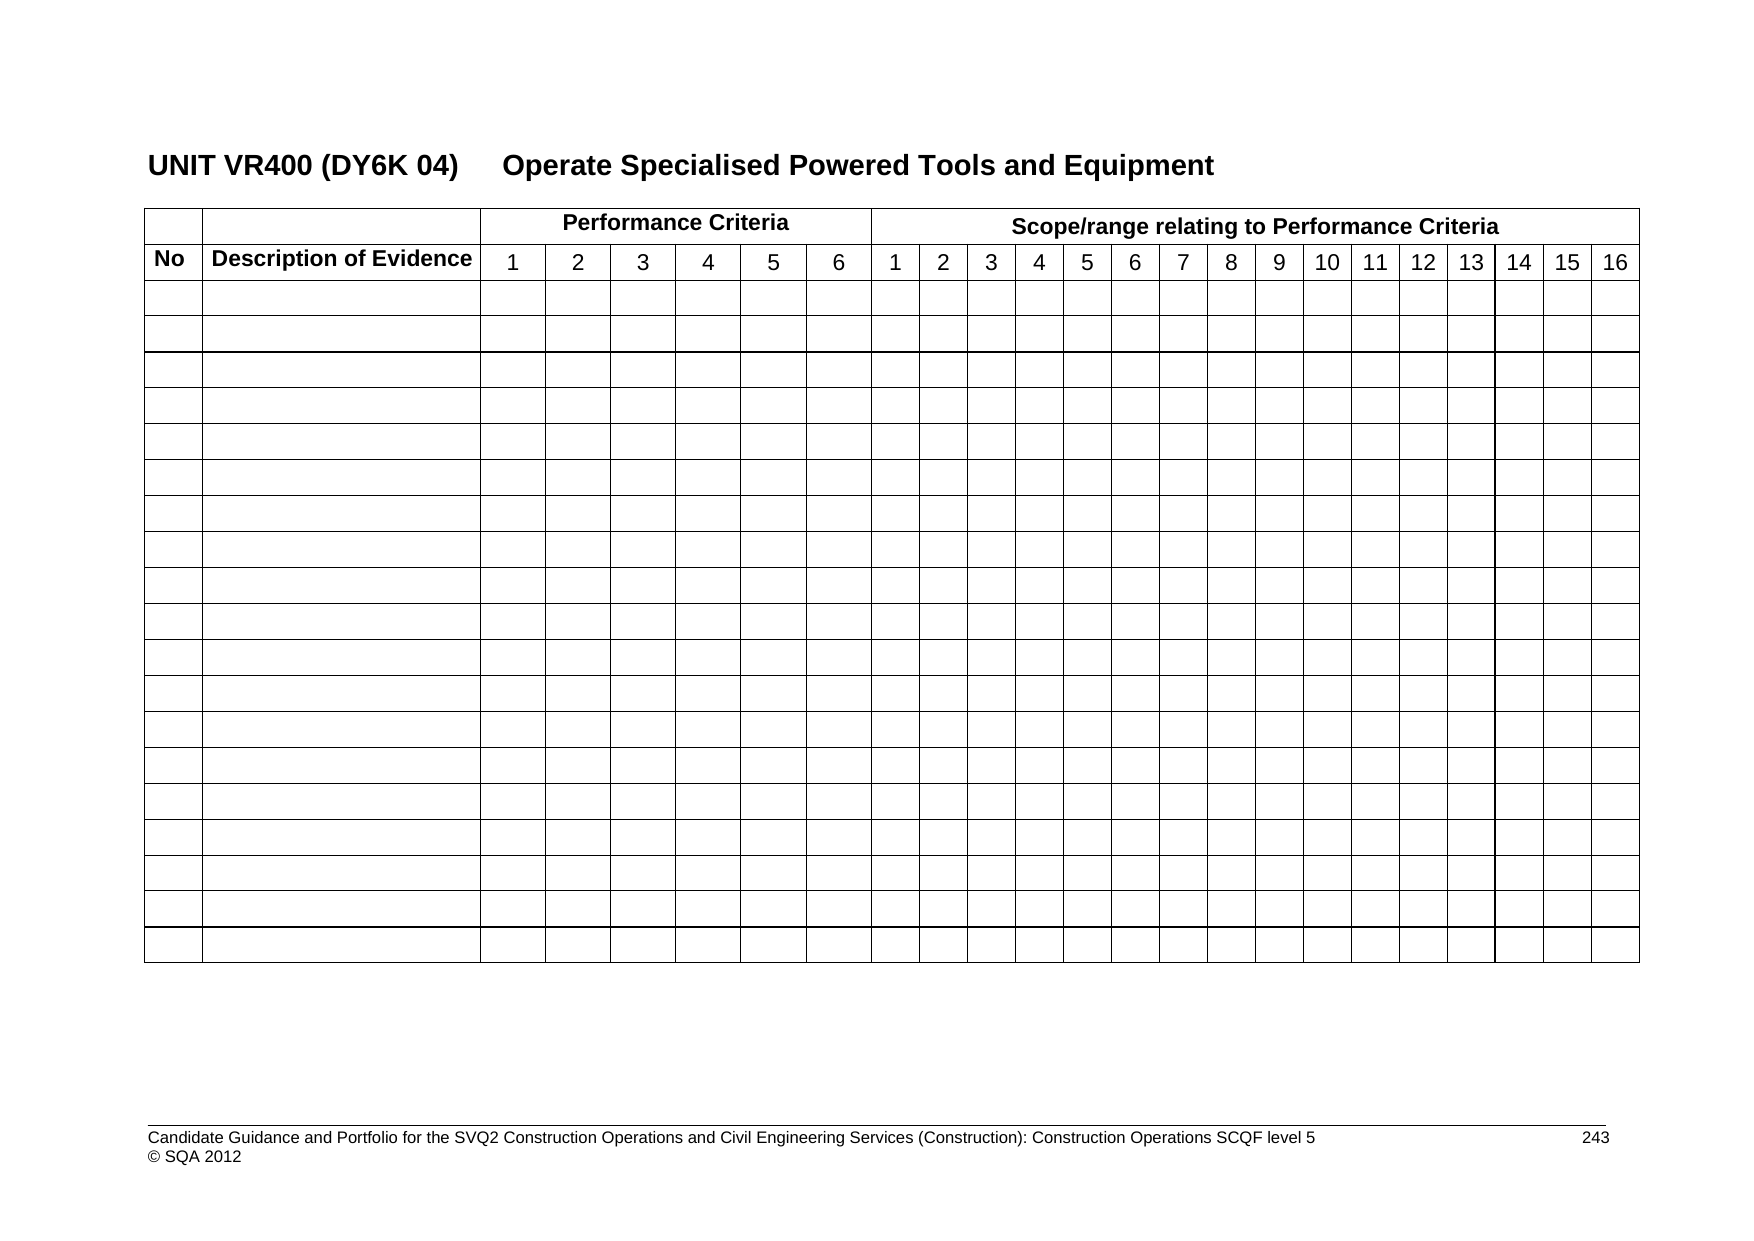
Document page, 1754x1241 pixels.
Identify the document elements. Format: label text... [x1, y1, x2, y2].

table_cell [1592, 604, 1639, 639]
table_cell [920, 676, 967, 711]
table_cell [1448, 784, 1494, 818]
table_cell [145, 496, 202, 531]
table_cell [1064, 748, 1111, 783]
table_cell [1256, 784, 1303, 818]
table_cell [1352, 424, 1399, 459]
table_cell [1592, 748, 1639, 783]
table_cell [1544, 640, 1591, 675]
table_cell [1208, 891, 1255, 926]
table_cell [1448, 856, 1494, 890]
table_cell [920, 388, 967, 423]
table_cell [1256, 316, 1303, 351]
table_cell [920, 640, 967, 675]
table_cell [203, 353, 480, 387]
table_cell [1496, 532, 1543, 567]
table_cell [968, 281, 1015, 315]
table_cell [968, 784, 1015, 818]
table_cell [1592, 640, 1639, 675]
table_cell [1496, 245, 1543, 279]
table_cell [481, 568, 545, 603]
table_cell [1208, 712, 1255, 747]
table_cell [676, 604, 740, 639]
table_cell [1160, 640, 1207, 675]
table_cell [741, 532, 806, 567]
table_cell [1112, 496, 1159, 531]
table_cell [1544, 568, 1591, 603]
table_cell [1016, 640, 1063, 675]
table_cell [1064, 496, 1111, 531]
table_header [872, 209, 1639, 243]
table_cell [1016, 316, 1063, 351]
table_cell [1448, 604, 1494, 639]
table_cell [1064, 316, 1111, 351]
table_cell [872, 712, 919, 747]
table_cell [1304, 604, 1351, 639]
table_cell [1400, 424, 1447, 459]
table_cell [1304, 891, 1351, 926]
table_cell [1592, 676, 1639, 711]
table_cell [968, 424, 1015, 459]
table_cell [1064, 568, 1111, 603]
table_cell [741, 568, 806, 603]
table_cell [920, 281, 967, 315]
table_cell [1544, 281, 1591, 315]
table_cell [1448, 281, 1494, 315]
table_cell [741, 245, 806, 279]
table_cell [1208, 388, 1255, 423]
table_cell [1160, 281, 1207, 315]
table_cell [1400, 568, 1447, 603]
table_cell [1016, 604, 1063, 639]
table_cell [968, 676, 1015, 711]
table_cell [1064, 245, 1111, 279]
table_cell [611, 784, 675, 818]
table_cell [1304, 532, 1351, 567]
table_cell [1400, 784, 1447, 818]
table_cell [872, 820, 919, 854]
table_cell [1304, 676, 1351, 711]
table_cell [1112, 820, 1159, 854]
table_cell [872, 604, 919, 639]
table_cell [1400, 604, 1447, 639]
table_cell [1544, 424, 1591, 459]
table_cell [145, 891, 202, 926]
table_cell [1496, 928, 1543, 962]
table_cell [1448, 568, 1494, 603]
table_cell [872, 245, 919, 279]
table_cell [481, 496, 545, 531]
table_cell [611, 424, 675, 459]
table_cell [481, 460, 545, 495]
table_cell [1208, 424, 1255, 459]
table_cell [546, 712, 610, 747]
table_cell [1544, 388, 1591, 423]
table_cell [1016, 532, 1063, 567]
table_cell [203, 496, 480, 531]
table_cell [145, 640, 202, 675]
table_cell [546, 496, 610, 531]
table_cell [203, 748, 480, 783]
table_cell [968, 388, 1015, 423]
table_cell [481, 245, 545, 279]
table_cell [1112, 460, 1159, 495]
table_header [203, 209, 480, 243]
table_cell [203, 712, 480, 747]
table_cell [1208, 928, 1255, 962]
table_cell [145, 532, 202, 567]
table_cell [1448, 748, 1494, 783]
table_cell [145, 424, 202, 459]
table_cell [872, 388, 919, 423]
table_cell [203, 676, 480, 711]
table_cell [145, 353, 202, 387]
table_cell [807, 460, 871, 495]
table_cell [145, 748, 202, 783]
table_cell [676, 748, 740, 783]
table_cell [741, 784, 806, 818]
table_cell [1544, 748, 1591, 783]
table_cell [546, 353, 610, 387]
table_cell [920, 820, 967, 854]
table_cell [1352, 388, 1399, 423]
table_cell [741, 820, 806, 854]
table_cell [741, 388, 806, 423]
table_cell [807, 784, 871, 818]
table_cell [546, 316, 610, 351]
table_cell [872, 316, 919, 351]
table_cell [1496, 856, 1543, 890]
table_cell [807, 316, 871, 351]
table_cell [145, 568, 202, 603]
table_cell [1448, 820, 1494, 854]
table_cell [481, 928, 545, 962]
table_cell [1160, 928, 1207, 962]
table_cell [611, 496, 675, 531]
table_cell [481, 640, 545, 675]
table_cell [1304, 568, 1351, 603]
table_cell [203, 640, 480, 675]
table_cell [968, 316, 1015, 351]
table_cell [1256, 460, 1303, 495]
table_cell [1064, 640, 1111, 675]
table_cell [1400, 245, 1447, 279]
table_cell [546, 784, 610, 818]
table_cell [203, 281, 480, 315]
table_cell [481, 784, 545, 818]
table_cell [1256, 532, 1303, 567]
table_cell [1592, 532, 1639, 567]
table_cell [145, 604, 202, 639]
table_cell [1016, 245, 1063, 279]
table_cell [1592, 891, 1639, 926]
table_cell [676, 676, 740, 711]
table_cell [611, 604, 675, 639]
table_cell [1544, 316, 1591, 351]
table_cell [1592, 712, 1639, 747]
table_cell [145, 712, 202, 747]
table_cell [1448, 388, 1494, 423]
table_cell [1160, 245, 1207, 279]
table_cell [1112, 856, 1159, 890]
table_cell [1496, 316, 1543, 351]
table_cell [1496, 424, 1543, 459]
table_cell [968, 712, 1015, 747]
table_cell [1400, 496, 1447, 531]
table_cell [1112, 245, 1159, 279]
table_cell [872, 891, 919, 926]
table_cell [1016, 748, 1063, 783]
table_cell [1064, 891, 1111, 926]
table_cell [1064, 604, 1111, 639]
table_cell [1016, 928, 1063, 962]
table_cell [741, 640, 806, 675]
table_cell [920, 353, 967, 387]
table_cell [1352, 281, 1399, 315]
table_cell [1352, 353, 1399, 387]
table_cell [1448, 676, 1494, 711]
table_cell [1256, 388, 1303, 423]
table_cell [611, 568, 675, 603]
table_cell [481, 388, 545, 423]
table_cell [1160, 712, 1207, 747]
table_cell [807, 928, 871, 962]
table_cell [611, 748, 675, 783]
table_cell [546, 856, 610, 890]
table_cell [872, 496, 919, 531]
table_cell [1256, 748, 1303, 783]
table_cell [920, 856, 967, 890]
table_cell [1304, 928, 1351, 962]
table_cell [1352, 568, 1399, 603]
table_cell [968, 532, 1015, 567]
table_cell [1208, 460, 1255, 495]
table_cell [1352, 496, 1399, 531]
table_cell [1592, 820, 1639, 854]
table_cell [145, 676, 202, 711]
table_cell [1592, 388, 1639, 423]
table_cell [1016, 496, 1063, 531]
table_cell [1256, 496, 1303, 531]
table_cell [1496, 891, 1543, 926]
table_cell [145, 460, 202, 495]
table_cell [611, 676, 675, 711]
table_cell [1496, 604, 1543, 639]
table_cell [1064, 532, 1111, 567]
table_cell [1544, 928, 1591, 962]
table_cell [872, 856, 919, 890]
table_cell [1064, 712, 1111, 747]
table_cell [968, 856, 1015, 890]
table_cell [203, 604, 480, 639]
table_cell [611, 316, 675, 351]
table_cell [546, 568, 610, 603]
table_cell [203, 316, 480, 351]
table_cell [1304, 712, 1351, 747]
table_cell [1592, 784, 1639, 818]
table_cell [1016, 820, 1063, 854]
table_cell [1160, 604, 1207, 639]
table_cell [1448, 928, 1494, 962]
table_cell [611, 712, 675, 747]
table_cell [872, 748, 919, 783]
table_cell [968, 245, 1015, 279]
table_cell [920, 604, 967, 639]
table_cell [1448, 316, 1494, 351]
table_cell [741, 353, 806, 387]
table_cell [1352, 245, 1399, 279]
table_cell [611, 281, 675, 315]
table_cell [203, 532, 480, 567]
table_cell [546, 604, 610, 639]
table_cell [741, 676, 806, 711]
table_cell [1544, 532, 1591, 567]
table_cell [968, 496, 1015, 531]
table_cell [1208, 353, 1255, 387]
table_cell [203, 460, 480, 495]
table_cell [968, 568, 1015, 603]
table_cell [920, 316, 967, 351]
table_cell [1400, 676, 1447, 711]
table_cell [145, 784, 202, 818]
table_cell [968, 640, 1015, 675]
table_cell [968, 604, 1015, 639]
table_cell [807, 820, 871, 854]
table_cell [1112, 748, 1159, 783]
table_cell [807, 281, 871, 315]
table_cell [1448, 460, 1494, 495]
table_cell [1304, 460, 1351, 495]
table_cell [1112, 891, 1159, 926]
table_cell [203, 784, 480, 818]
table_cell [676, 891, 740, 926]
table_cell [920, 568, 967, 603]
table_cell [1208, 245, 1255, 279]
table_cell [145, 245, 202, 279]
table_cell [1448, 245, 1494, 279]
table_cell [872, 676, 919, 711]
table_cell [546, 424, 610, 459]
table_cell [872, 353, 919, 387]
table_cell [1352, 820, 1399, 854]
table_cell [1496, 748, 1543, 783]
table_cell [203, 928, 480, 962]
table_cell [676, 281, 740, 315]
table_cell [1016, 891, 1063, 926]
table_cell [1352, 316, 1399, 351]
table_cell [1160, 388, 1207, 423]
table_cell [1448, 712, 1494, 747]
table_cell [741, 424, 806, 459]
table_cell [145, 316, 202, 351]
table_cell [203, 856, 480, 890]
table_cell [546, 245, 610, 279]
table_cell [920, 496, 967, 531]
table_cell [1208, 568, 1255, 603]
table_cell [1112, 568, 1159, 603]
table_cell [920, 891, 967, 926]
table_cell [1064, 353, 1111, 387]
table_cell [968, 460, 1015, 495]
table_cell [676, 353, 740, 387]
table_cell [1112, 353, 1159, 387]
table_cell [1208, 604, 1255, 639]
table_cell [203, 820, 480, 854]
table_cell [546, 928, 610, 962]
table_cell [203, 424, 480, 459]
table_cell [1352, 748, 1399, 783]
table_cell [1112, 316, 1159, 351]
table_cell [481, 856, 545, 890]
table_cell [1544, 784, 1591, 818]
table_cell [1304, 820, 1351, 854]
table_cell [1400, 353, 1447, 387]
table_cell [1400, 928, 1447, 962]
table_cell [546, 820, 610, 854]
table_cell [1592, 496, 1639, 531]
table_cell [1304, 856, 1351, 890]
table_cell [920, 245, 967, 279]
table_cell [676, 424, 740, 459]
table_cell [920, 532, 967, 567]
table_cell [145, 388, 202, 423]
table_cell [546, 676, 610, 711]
text UNIT VR400 (DY6K 04) Operate Specialised Powered Tools and Equipment [148, 148, 1606, 181]
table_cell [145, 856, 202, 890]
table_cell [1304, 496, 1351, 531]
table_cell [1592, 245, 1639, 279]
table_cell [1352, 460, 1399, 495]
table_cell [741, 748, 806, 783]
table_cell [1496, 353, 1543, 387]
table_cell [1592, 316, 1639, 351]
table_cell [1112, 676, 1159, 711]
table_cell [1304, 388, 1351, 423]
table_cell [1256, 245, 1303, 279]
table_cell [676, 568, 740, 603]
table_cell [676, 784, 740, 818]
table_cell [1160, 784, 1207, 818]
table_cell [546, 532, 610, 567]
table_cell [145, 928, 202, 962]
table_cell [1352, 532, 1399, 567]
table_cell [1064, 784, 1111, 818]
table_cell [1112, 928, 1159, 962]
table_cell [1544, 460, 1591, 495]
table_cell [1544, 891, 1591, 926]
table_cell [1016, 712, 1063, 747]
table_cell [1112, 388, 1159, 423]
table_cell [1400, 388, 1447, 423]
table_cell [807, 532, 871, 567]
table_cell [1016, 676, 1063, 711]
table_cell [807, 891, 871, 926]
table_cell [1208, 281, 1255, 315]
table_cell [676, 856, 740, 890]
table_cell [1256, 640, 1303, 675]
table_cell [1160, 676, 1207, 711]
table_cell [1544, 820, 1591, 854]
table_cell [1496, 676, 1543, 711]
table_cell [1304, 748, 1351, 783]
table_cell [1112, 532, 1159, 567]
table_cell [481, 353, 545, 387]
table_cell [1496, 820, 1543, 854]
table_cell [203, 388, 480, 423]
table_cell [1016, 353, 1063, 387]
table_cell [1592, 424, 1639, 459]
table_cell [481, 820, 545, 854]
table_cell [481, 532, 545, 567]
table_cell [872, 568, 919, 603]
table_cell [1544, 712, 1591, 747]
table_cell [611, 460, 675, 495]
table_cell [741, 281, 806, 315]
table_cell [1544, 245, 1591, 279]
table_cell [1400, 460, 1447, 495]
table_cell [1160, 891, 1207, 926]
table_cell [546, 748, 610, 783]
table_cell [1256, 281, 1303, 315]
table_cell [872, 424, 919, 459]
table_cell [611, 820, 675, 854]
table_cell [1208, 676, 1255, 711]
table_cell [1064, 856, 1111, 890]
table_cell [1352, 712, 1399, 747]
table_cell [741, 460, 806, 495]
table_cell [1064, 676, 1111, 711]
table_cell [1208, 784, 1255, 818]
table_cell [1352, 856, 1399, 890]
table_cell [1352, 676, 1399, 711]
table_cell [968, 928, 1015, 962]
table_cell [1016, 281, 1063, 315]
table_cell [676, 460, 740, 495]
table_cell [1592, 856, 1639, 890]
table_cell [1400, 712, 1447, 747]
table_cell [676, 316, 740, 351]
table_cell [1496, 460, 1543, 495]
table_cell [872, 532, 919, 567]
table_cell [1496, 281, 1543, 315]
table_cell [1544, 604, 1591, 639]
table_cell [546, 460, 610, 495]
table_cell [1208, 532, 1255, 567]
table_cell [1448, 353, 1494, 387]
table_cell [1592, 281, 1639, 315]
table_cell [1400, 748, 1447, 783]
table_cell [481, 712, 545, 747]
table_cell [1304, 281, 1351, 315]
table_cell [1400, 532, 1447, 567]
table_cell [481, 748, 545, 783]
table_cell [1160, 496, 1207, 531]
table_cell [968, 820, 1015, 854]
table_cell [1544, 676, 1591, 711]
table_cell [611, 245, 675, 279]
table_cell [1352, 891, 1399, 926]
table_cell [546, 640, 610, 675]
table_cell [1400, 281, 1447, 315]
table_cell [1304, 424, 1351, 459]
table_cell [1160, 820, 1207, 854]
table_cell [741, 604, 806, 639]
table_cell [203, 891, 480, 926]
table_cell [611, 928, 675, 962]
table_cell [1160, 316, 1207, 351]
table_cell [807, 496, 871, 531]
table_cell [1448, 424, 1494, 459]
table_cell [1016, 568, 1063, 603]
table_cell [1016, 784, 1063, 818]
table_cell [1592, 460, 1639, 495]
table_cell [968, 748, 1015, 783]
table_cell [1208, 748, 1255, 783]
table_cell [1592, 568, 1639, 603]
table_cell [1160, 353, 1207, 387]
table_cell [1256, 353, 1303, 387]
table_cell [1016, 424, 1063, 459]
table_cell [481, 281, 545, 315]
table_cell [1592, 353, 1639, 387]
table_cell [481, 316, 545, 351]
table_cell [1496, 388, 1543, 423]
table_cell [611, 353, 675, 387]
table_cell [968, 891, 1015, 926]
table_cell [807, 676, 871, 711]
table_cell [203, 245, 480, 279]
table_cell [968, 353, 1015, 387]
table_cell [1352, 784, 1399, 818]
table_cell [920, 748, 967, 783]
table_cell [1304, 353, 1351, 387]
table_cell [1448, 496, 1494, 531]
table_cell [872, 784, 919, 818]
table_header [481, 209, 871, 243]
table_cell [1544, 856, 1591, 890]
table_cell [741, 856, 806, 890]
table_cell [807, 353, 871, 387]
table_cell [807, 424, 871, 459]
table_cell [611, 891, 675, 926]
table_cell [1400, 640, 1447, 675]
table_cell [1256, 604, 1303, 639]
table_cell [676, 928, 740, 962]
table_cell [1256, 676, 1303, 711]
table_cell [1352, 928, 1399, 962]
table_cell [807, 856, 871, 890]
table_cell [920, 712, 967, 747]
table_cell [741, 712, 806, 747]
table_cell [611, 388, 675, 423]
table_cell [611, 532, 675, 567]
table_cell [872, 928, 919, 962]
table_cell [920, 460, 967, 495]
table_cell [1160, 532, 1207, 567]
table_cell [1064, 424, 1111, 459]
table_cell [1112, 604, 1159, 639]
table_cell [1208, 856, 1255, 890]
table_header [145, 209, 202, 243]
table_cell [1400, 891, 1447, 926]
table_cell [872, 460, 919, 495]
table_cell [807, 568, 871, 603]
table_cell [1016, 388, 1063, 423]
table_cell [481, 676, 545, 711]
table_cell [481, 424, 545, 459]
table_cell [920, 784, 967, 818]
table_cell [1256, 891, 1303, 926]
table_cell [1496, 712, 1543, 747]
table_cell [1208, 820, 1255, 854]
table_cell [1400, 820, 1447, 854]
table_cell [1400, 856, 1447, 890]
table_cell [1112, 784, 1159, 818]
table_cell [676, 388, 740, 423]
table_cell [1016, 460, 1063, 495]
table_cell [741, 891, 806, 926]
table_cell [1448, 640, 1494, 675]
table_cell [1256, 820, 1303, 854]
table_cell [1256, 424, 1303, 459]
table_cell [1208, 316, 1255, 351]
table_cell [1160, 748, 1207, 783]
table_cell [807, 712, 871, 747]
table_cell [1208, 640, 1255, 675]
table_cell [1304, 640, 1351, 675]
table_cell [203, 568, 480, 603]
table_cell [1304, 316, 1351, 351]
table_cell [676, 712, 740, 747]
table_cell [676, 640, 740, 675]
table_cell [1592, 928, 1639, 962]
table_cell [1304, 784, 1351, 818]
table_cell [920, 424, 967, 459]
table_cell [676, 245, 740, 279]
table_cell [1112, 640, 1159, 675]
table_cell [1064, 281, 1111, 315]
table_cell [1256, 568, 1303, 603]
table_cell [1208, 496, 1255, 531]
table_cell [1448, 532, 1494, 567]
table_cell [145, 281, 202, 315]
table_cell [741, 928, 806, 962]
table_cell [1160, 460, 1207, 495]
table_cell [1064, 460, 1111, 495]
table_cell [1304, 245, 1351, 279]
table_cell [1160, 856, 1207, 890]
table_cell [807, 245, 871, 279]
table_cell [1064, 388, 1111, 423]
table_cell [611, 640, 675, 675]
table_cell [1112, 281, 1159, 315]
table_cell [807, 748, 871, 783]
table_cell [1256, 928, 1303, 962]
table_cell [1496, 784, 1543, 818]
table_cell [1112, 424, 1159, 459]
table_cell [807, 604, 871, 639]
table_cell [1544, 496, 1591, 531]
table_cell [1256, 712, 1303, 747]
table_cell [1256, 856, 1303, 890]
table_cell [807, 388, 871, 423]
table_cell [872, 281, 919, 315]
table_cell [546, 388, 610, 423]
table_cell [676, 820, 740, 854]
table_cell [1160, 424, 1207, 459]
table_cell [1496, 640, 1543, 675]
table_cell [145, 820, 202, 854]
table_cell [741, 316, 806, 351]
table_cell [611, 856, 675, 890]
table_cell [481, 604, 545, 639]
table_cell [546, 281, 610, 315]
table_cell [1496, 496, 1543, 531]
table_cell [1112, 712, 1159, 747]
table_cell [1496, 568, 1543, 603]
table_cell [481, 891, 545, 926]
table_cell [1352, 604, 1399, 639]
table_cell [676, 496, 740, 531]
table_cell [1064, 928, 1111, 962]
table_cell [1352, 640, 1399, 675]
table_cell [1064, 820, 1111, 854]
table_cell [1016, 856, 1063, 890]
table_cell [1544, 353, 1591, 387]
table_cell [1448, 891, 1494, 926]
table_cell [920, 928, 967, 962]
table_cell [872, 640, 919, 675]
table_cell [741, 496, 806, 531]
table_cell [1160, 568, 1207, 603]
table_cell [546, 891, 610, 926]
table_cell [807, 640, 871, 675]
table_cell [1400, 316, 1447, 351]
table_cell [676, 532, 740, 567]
